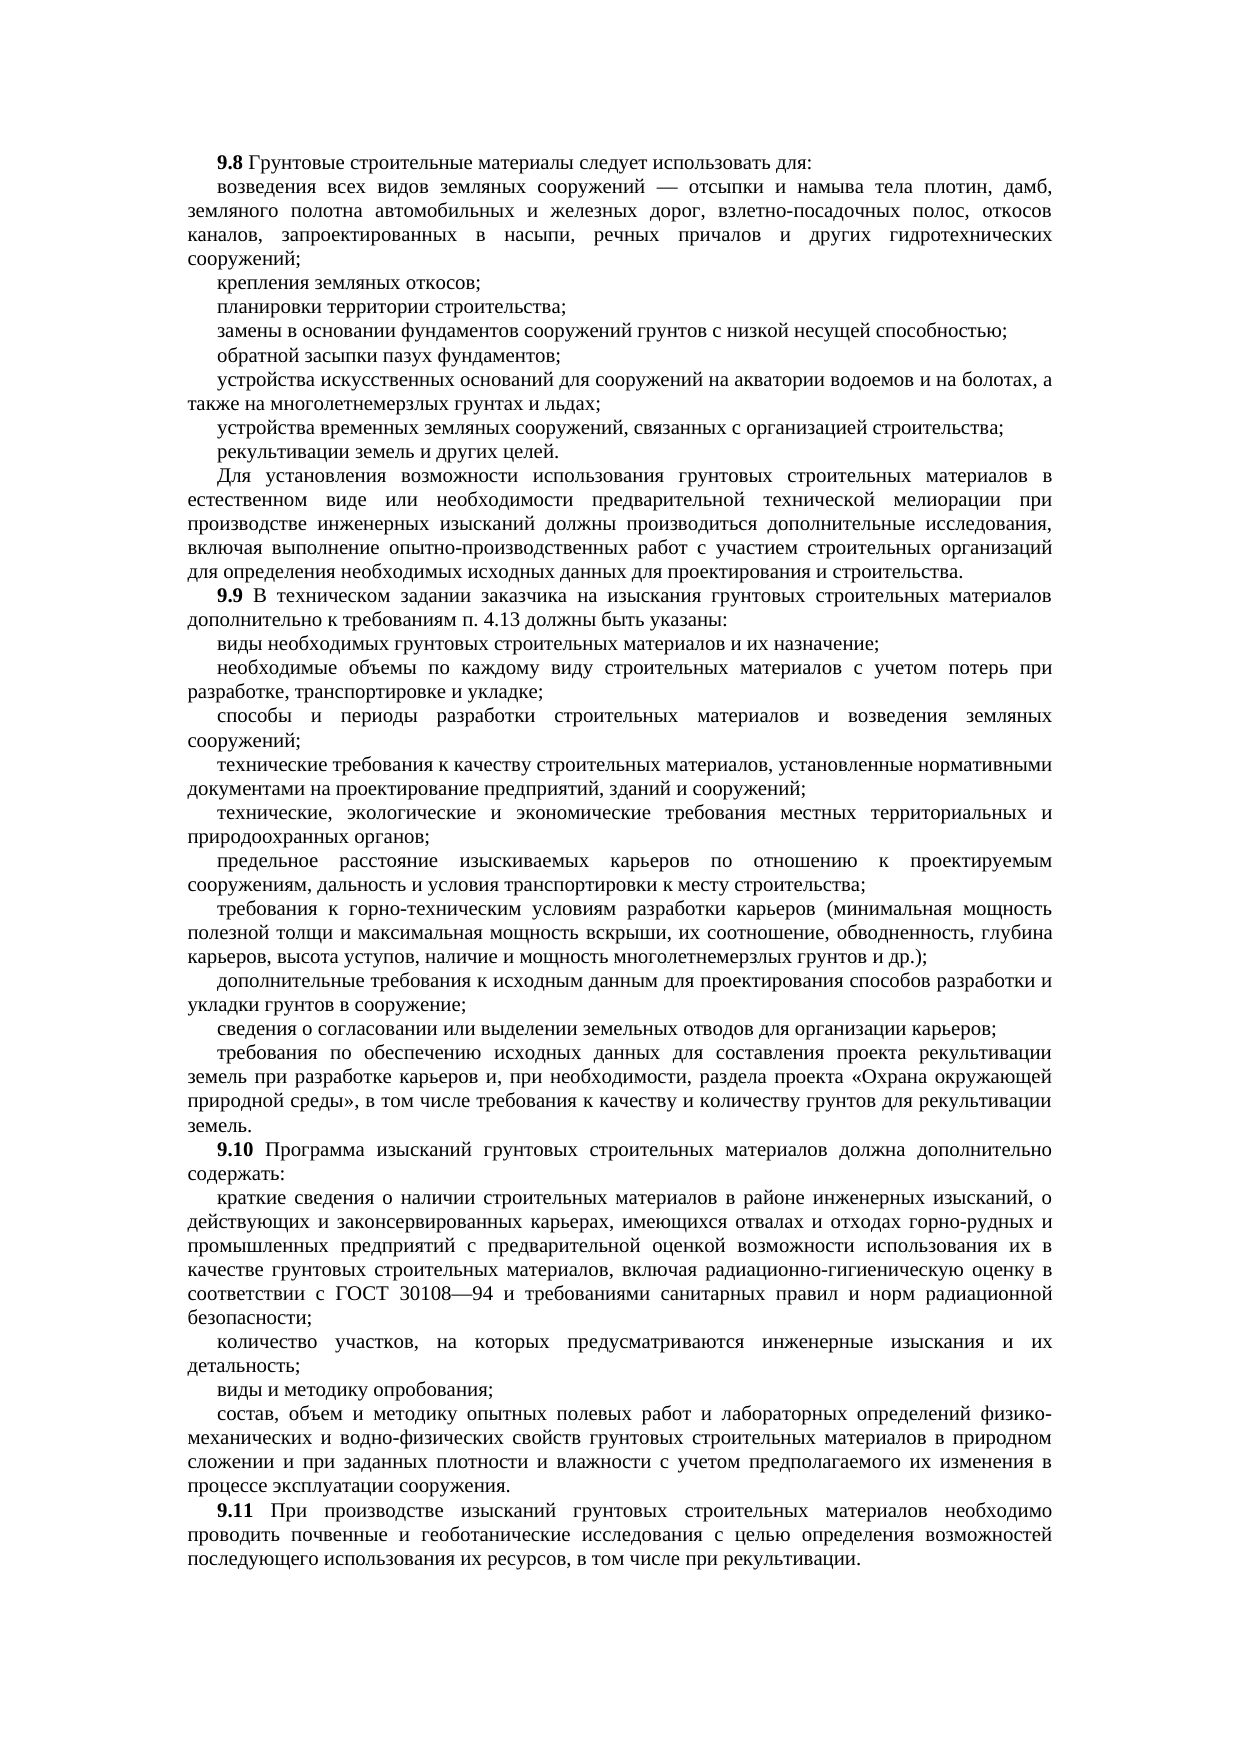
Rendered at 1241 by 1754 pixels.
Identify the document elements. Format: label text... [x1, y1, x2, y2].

text виды необходимых грунтовых строительных материалов и их назначение; [187, 631, 1053, 655]
text 9.8 Грунтовые строительные материалы следует использовать для: [187, 150, 1053, 174]
text дополнительные требования к исходным данным для проектирования способов разработки и укладки грунтов в сооружение; [187, 968, 1053, 1016]
text возведения всех видов земляных сооружений — отсыпки и намыва тела плотин, дамб, земляного полотна автомобильных и железных дорог, взлетно-посадочных полос, откосов каналов, запроектированных в насыпи, речных причалов и других гидротехнических сооружений; [187, 174, 1053, 270]
text 9.11 При производстве изысканий грунтовых строительных материалов необходимо проводить почвенные и геоботанические исследования с целью определения возможностей последующего использования их ресурсов, в том числе при рекультивации. [187, 1497, 1053, 1570]
text технические, экологические и экономические требования местных территориальных и природоохранных органов; [187, 800, 1053, 848]
text планировки территории строительства; [187, 294, 1053, 318]
text 9.9 В техническом задании заказчика на изыскания грунтовых строительных материалов дополнительно к требованиям п. 4.13 должны быть указаны: [187, 583, 1053, 631]
text сведения о согласовании или выделении земельных отводов для организации карьеров; [187, 1016, 1053, 1040]
text рекультивации земель и других целей. [187, 439, 1053, 463]
text крепления земляных откосов; [187, 270, 1053, 294]
text состав, объем и методику опытных полевых работ и лабораторных определений физико-механических и водно-физических свойств грунтовых строительных материалов в природном сложении и при заданных плотности и влажности с учетом предполагаемого их изменения в процессе эксплуатации сооружения. [187, 1401, 1053, 1497]
text способы и периоды разработки строительных материалов и возведения земляных сооружений; [187, 703, 1053, 752]
text предельное расстояние изыскиваемых карьеров по отношению к проектируемым сооружениям, дальность и условия транспортировки к месту строительства; [187, 848, 1053, 896]
text количество участков, на которых предусматриваются инженерные изыскания и их детальность; [187, 1329, 1053, 1377]
text обратной засыпки пазух фундаментов; [187, 342, 1053, 367]
text требования к горно-техническим условиям разработки карьеров (минимальная мощность полезной толщи и максимальная мощность вскрыши, их соотношение, обводненность, глубина карьеров, высота уступов, наличие и мощность многолетнемерзлых грунтов и др.); [187, 896, 1053, 968]
text устройства искусственных оснований для сооружений на акватории водоемов и на болотах, а также на многолетнемерзлых грунтах и льдах; [187, 367, 1053, 415]
text виды и методику опробования; [187, 1377, 1053, 1401]
text Для установления возможности использования грунтовых строительных материалов в естественном виде или необходимости предварительной технической мелиорации при производстве инженерных изысканий должны производиться дополнительные исследования, включая выполнение опытно-производственных работ с участием строительных организаций для определения необходимых исходных данных для проектирования и строительства. [187, 463, 1053, 583]
text замены в основании фундаментов сооружений грунтов с низкой несущей способностью; [187, 318, 1053, 342]
text устройства временных земляных сооружений, связанных с организацией строительства; [187, 415, 1053, 439]
text 9.10 Программа изысканий грунтовых строительных материалов должна дополнительно содержать: [187, 1137, 1053, 1185]
text необходимые объемы по каждому виду строительных материалов с учетом потерь при разработке, транспортировке и укладке; [187, 655, 1053, 703]
text технические требования к качеству строительных материалов, установленные нормативными документами на проектирование предприятий, зданий и сооружений; [187, 752, 1053, 800]
text краткие сведения о наличии строительных материалов в районе инженерных изысканий, о действующих и законсервированных карьерах, имеющихся отвалах и отходах горно-рудных и промышленных предприятий с предварительной оценкой возможности использования их в качестве грунтовых строительных материалов, включая радиационно-гигиеническую оценку в соответствии с ГОСТ 30108—94 и требованиями санитарных правил и норм радиационной безопасности; [187, 1185, 1053, 1329]
text требования по обеспечению исходных данных для составления проекта рекультивации земель при разработке карьеров и, при необходимости, раздела проекта «Охрана окружающей природной среды», в том числе требования к качеству и количеству грунтов для рекультивации земель. [187, 1040, 1053, 1137]
